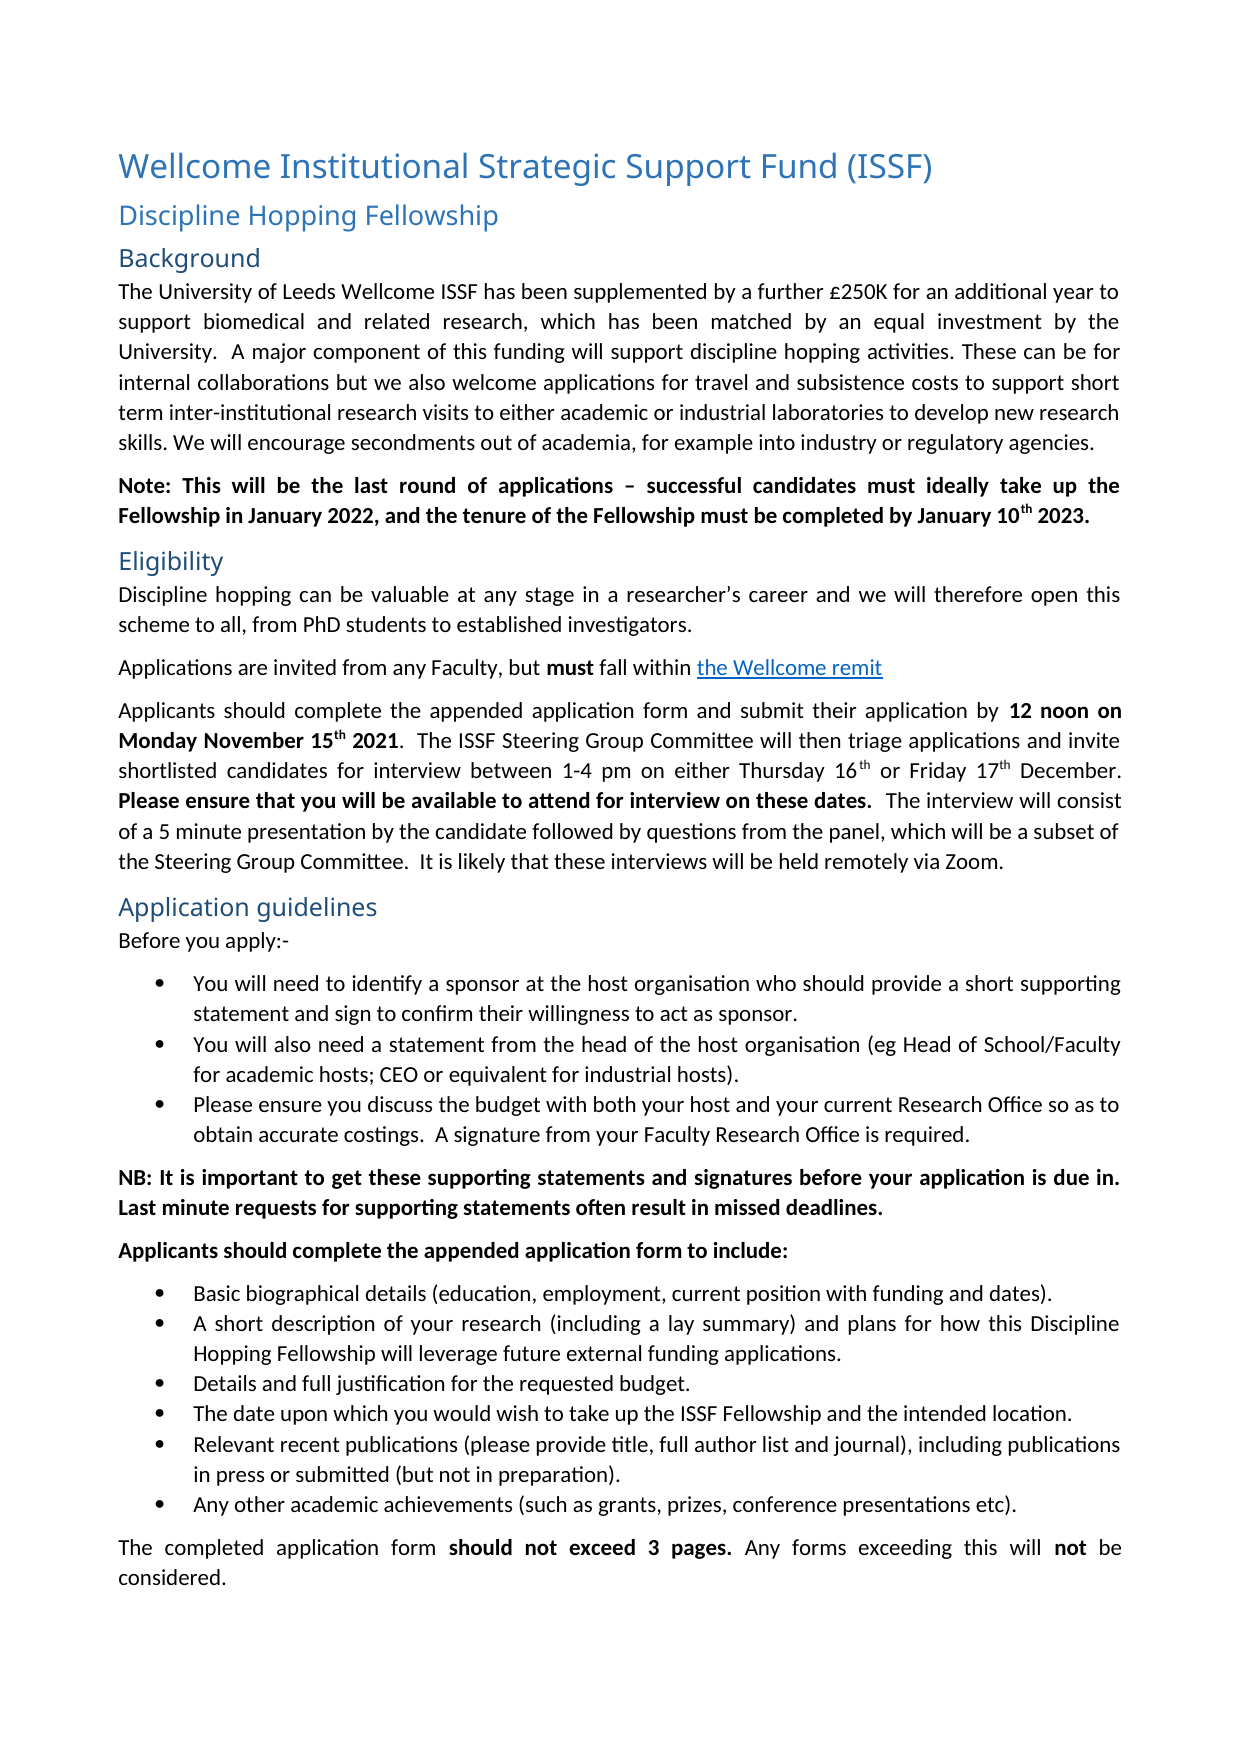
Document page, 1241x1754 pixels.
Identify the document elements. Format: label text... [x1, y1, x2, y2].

list Details and full justification for the requested budget. [156, 1369, 1122, 1397]
text Applications are invited from any Faculty, but must fall within the Wellcome remit [118, 653, 1122, 681]
subtitle Application guidelines [118, 890, 1122, 924]
list The date upon which you would wish to take up the ISSF Fellowship and the intended location. [156, 1399, 1122, 1427]
list Please ensure you discuss the budget with both your host and your current Research Office so as to obtain accurate costings. A signature from your Faculty Research Office is required. [156, 1090, 1122, 1148]
list You will also need a statement from the head of the host organisation (eg Head of School/Faculty for academic hosts; CEO or equivalent for industrial hosts). [156, 1030, 1122, 1088]
list Any other academic achievements (such as grants, prizes, conference presentations etc). [156, 1490, 1122, 1518]
list Basic biographical details (education, employment, current position with funding and dates). [156, 1279, 1122, 1307]
subtitle Discipline Hopping Fellowship [118, 196, 1122, 233]
text Discipline hopping can be valuable at any stage in a researcher’s career and we will therefore open this scheme to all, from PhD students to established investigators. [118, 580, 1122, 639]
text Before you apply:- [118, 927, 1122, 954]
text Note: This will be the last round of applications – successful candidates must ideally take up the Fellowship in January 2022, and the tenure of the Fellowship must be completed by January 10th 2023. [118, 471, 1122, 529]
subtitle Eligibility [118, 544, 1122, 578]
text Applicants should complete the appended application form to include: [118, 1236, 1122, 1264]
subtitle Wellcome Institutional Strategic Support Fund (ISSF) [118, 143, 1122, 188]
text Applicants should complete the appended application form and submit their application by 12 noon on Monday November 15th 2021. The ISSF Steering Group Committee will then triage applications and invite shortlisted candidates for interview between 1-4 pm on either Thursday 16th or Friday 17th December. Please ensure that you will be available to attend for interview on these dates. The interview will consist of a 5 minute presentation by the candidate followed by questions from the panel, which will be a subset of the Steering Group Committee. It is likely that these interviews will be held remotely via Zoom. [118, 696, 1122, 875]
list Relevant recent publications (please provide title, full author list and journal), including publications in press or submitted (but not in preparation). [156, 1430, 1122, 1488]
list A short description of your research (including a lay summary) and plans for how this Discipline Hopping Fellowship will leverage future external funding applications. [156, 1309, 1122, 1367]
text The University of Leeds Wellcome ISSF has been supplemented by a further £250K for an additional year to support biomedical and related research, which has been matched by an equal investment by the University. A major component of this funding will support discipline hopping activities. These can be for internal collaborations but we also welcome applications for travel and subsistence costs to support short term inter-institutional research visits to either academic or industrial laboratories to develop new research skills. We will encourage secondments out of academia, for example into industry or regulatory agencies. [118, 277, 1122, 456]
subtitle Background [118, 240, 1122, 274]
text NB: It is important to get these supporting statements and signatures before your application is due in. Last minute requests for supporting statements often result in missed deadlines. [118, 1163, 1122, 1221]
list You will need to identify a sponsor at the host organisation who should provide a short supporting statement and sign to confirm their willingness to act as sponsor. [156, 969, 1122, 1027]
text The completed application form should not exceed 3 pages. Any forms exceeding this will not be considered. [118, 1533, 1122, 1591]
